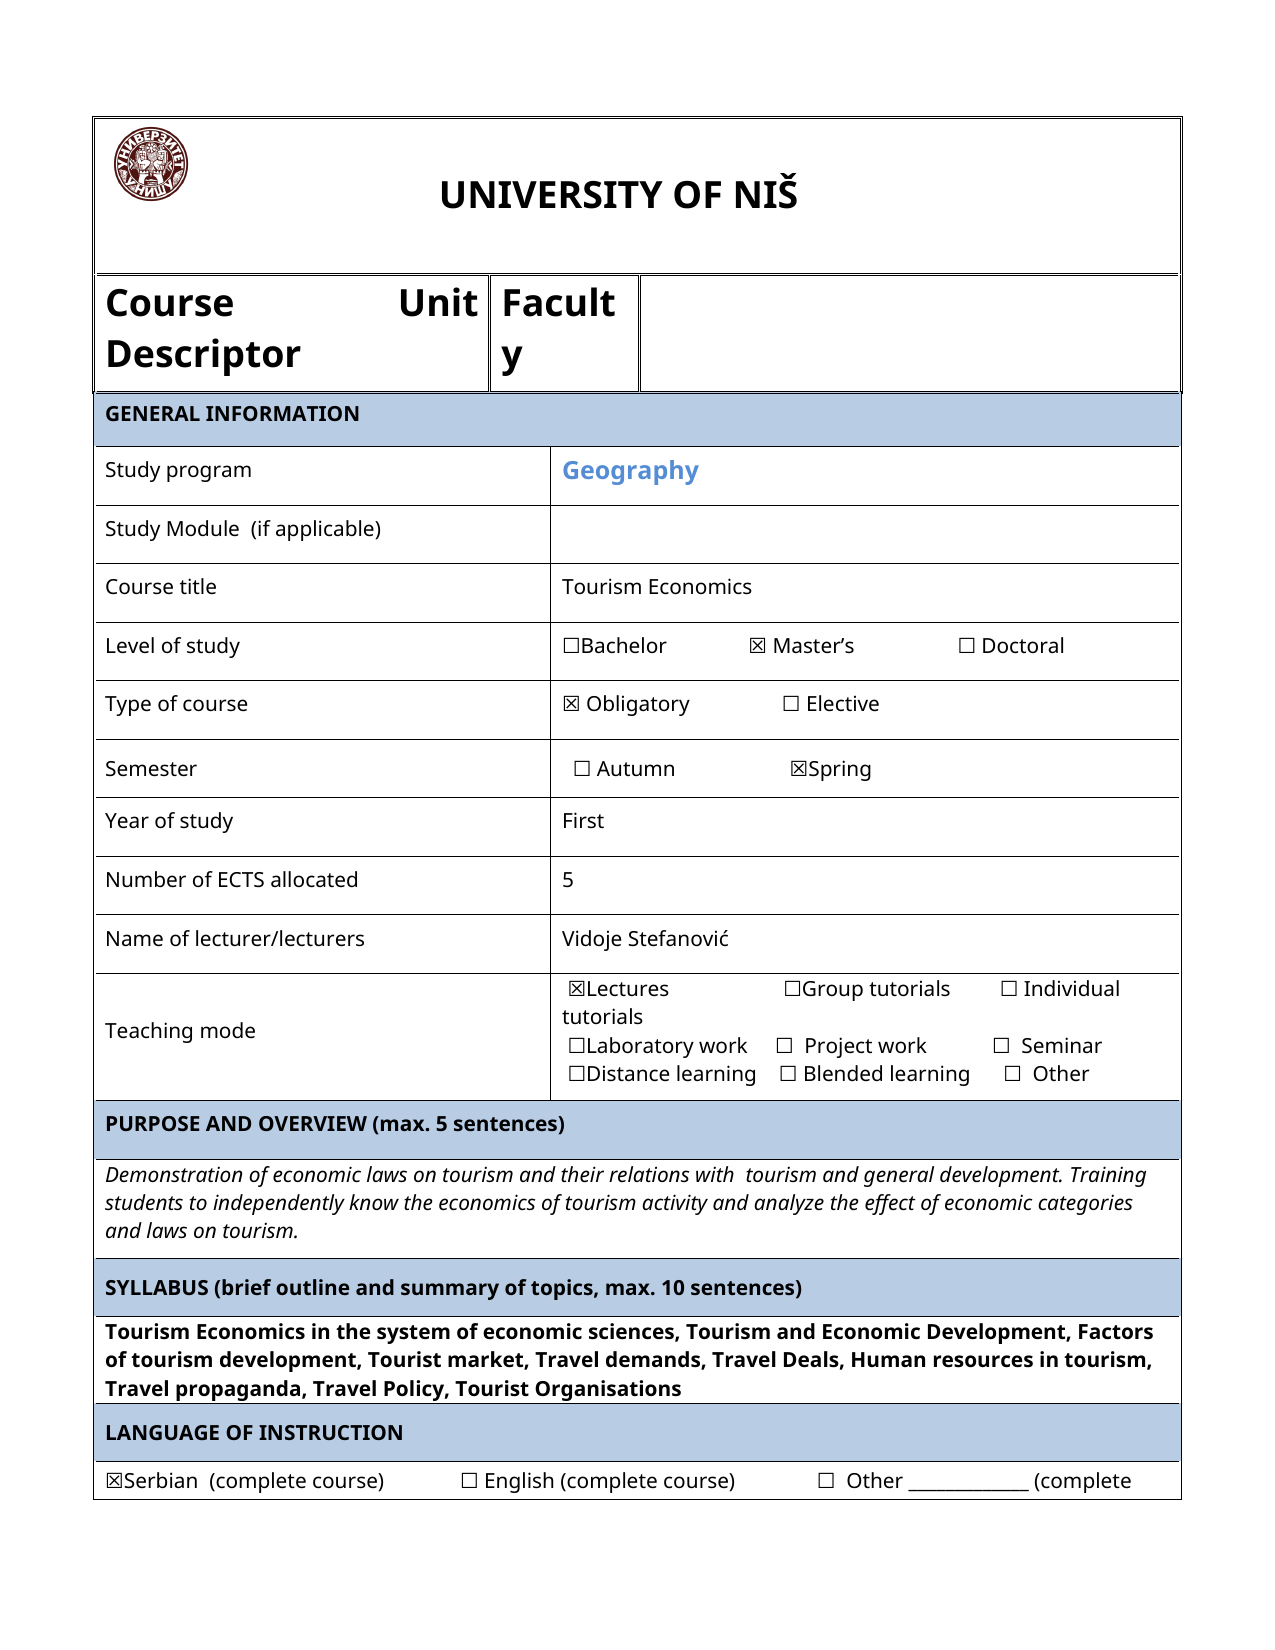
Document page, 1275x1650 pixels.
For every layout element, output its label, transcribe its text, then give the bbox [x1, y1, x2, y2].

table_cell Tourism Economics in the system of economic sciences, Tourism and Economic Development, Factors of tourism development, Tourist market, Travel demands, Travel Deals, Human resources in tourism, Travel propaganda, Travel Policy, Tourist Organisations [94, 1316, 1181, 1402]
table_cell Number of ECTS allocated [94, 856, 550, 914]
table_cell SYLLABUS (brief outline and summary of topics, max. 10 sentences) [94, 1258, 1181, 1316]
table_cell Demonstration of economic laws on tourism and their relations with tourism and general development. Training students to independently know the economics of tourism activity and analyze the effect of economic categories and laws on tourism. [94, 1159, 1181, 1258]
table_header UNIVERSITY OF NIŠ [95, 119, 1180, 273]
table_cell Study program [94, 446, 550, 504]
table_cell GENERAL INFORMATION [94, 391, 1181, 446]
table_cell Level of study [94, 622, 550, 680]
table_cell Year of study [94, 797, 550, 856]
table_cell Tourism Economics [551, 563, 1181, 622]
table_cell [551, 505, 1181, 563]
table_cell Course Unit Descriptor [94, 273, 490, 391]
table_cell Course title [94, 563, 550, 622]
table_cell [639, 273, 1181, 391]
table_cell Vidoje Stefanović [551, 914, 1181, 973]
table_cell Teaching mode [94, 973, 550, 1100]
table_cell Faculty [491, 276, 638, 391]
table_cell Type of course [94, 680, 550, 739]
table_cell Name of lecturer/lecturers [94, 914, 550, 973]
table_cell First [551, 797, 1181, 856]
table_cell 5 [551, 856, 1181, 914]
table_cell PURPOSE AND OVERVIEW (max. 5 sentences) [94, 1100, 1181, 1159]
table_cell Geography [551, 446, 1181, 504]
table_cell LANGUAGE OF INSTRUCTION [94, 1403, 1181, 1461]
table_cell Semester [94, 739, 550, 797]
table_cell Lectures Group tutorials Individual tutorials Laboratory work Project work Seminar Distance learning Blended learning Other [551, 973, 1181, 1100]
table_cell Bachelor Master’s Doctoral [551, 622, 1181, 680]
table_cell Autumn Spring [551, 739, 1181, 797]
table_cell Obligatory Elective [551, 680, 1181, 739]
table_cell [94, 1461, 1181, 1499]
table_cell Study Module (if applicable) [94, 505, 550, 563]
